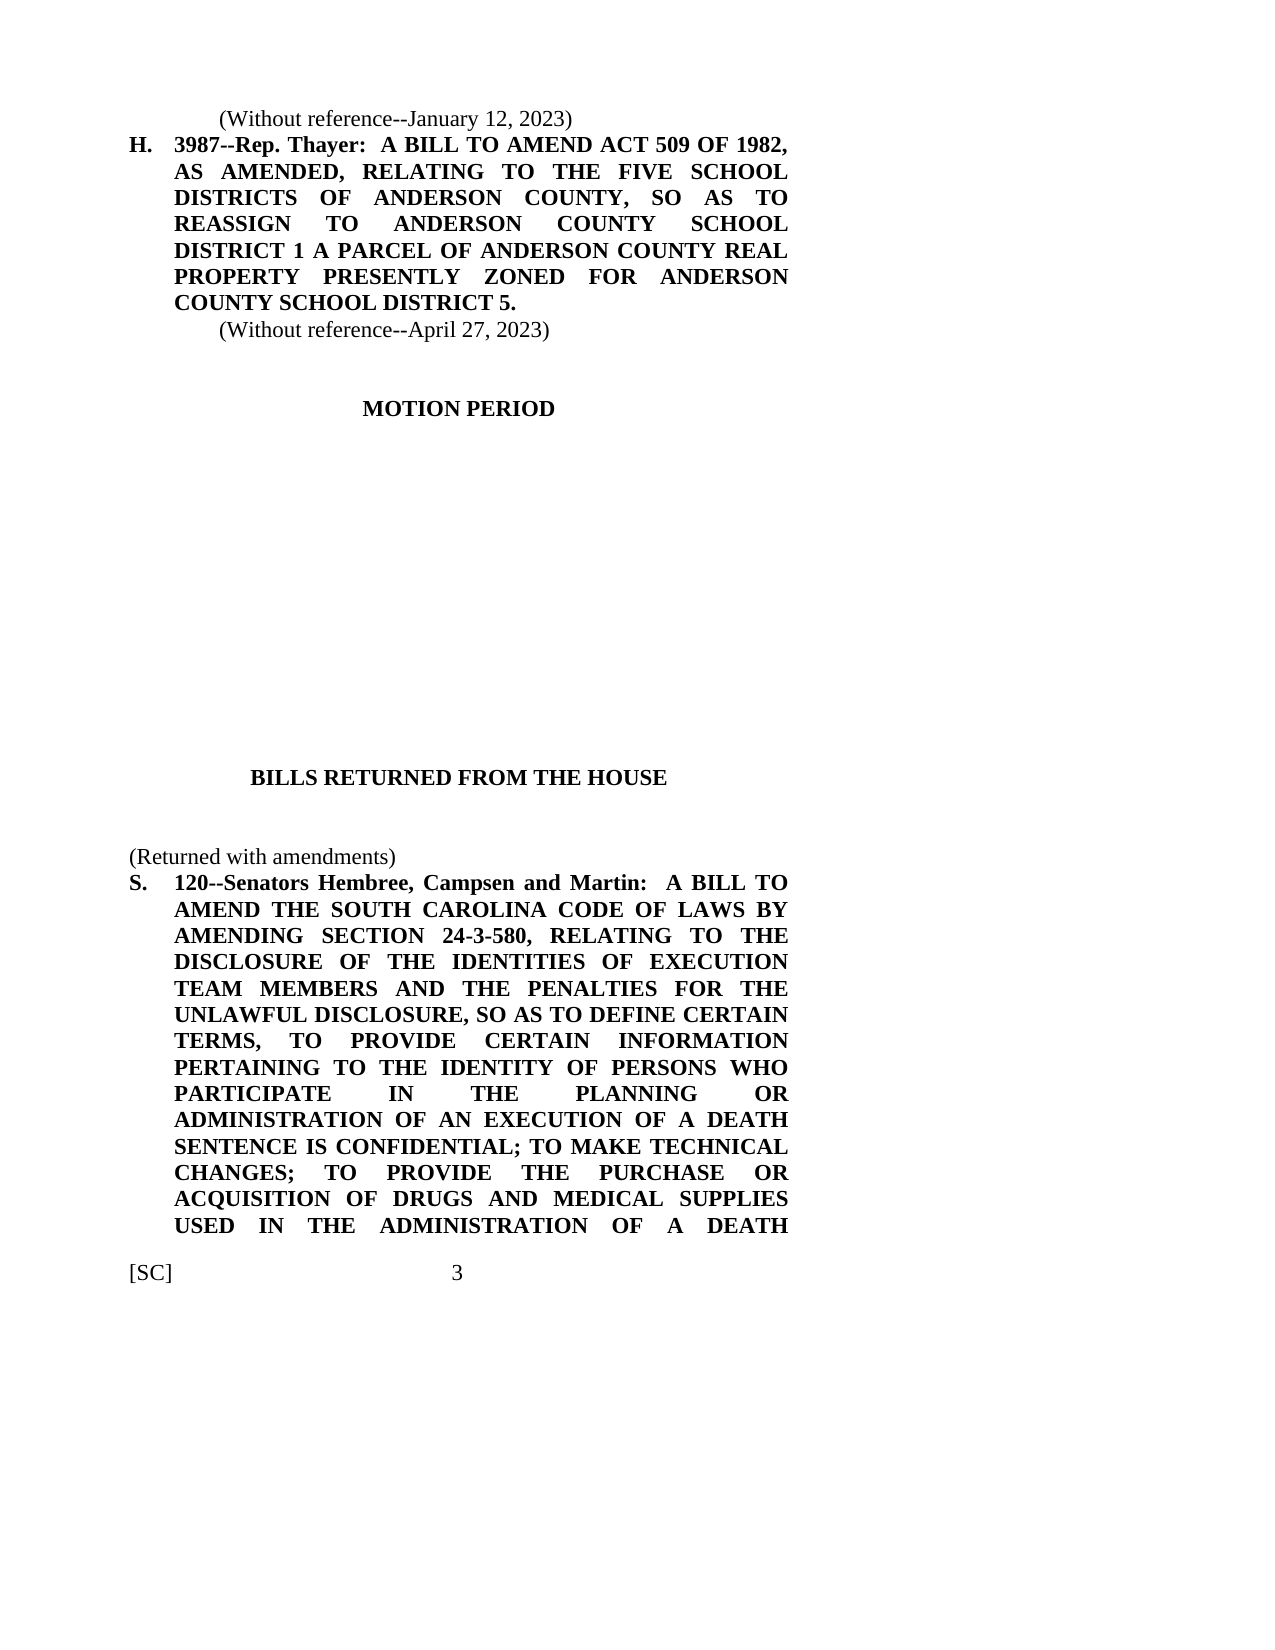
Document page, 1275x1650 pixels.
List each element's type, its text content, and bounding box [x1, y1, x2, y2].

title H. 3987--Rep. Thayer: A BILL TO AMEND ACT 509 OF 1982, AS AMENDED, RELATING TO THE FIVE SCHOOL DISTRICTS OF ANDERSON COUNTY, SO AS TO REASSIGN TO ANDERSON COUNTY SCHOOL DISTRICT 1 A PARCEL OF ANDERSON COUNTY REAL PROPERTY PRESENTLY ZONED FOR ANDERSON COUNTY SCHOOL DISTRICT 5. [129, 131, 789, 316]
text (Without reference--January 12, 2023) [219, 105, 789, 131]
text (Returned with amendments) [129, 843, 789, 869]
text MOTION PERIOD [129, 395, 789, 421]
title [129, 869, 789, 1238]
text (Without reference--April 27, 2023) [219, 316, 789, 342]
subtitle BILLS RETURNED FROM THE HOUSE [129, 764, 789, 790]
